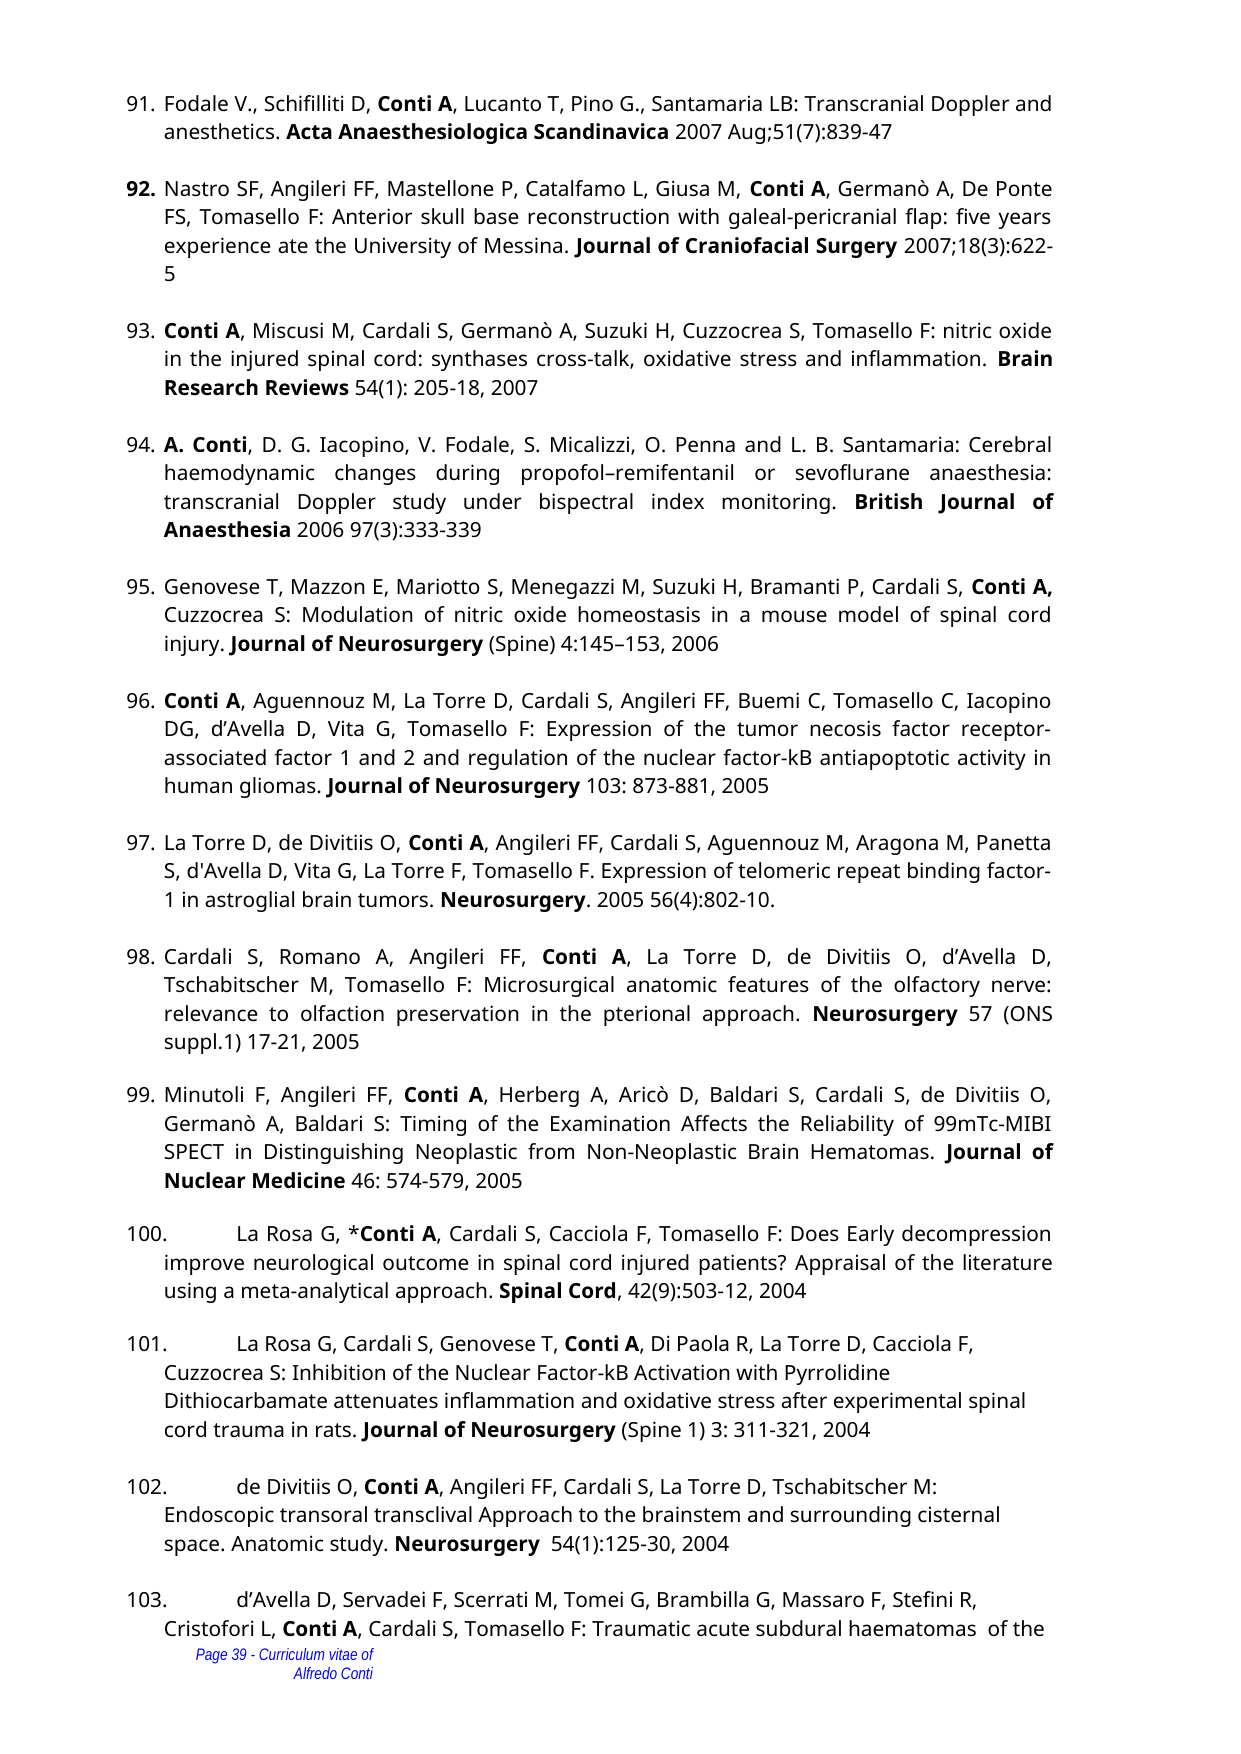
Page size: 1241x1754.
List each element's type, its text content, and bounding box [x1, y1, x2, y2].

list Nastro SF, Angileri FF, Mastellone P, Catalfamo L, Giusa M, Conti A, Germanò A, De Ponte FS, Tomasello F: Anterior skull base reconstruction with galeal-pericranial flap: five years experience ate the University of Messina. Journal of Craniofacial Surgery 2007;18(3):622-5 [126, 174, 1053, 288]
list La Torre D, de Divitiis O, Conti A, Angileri FF, Cardali S, Aguennouz M, Aragona M, Panetta S, d'Avella D, Vita G, La Torre F, Tomasello F. Expression of telomeric repeat binding factor-1 in astroglial brain tumors. Neurosurgery. 2005 56(4):802-10. [126, 828, 1053, 913]
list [126, 1586, 1053, 1642]
list La Rosa G, Cardali S, Genovese T, Conti A, Di Paola R, La Torre D, Cacciola F, Cuzzocrea S: Inhibition of the Nuclear Factor-kB Activation with Pyrrolidine Dithiocarbamate attenuates inflammation and oxidative stress after experimental spinal cord trauma in rats. Journal of Neurosurgery (Spine 1) 3: 311-321, 2004 [126, 1329, 1053, 1443]
list Fodale V., Schifilliti D, Conti A, Lucanto T, Pino G., Santamaria LB: Transcranial Doppler and anesthetics. Acta Anaesthesiologica Scandinavica 2007 Aug;51(7):839-47 [126, 89, 1053, 146]
list Genovese T, Mazzon E, Mariotto S, Menegazzi M, Suzuki H, Bramanti P, Cardali S, Conti A, Cuzzocrea S: Modulation of nitric oxide homeostasis in a mouse model of spinal cord injury. Journal of Neurosurgery (Spine) 4:145–153, 2006 [126, 572, 1053, 657]
list Cardali S, Romano A, Angileri FF, Conti A, La Torre D, de Divitiis O, d’Avella D, Tschabitscher M, Tomasello F: Microsurgical anatomic features of the olfactory nerve: relevance to olfaction preservation in the pterional approach. Neurosurgery 57 (ONS suppl.1) 17-21, 2005 [126, 942, 1053, 1056]
list La Rosa G, *Conti A, Cardali S, Cacciola F, Tomasello F: Does Early decompression improve neurological outcome in spinal cord injured patients? Appraisal of the literature using a meta-analytical approach. Spinal Cord, 42(9):503-12, 2004 [126, 1219, 1053, 1304]
list Minutoli F, Angileri FF, Conti A, Herberg A, Aricò D, Baldari S, Cardali S, de Divitiis O, Germanò A, Baldari S: Timing of the Examination Affects the Reliability of 99mTc-MIBI SPECT in Distinguishing Neoplastic from Non-Neoplastic Brain Hematomas. Journal of Nuclear Medicine 46: 574-579, 2005 [126, 1081, 1053, 1194]
list de Divitiis O, Conti A, Angileri FF, Cardali S, La Torre D, Tschabitscher M: Endoscopic transoral transclival Approach to the brainstem and surrounding cisternal space. Anatomic study. Neurosurgery 54(1):125-30, 2004 [126, 1472, 1053, 1557]
list Conti A, Miscusi M, Cardali S, Germanò A, Suzuki H, Cuzzocrea S, Tomasello F: nitric oxide in the injured spinal cord: synthases cross-talk, oxidative stress and inflammation. Brain Research Reviews 54(1): 205-18, 2007 [126, 316, 1053, 401]
list Conti A, Aguennouz M, La Torre D, Cardali S, Angileri FF, Buemi C, Tomasello C, Iacopino DG, d’Avella D, Vita G, Tomasello F: Expression of the tumor necosis factor receptor-associated factor 1 and 2 and regulation of the nuclear factor-kB antiapoptotic activity in human gliomas. Journal of Neurosurgery 103: 873-881, 2005 [126, 686, 1053, 799]
list A. Conti, D. G. Iacopino, V. Fodale, S. Micalizzi, O. Penna and L. B. Santamaria: Cerebral haemodynamic changes during propofol–remifentanil or sevoflurane anaesthesia: transcranial Doppler study under bispectral index monitoring. British Journal of Anaesthesia 2006 97(3):333-339 [126, 430, 1053, 544]
